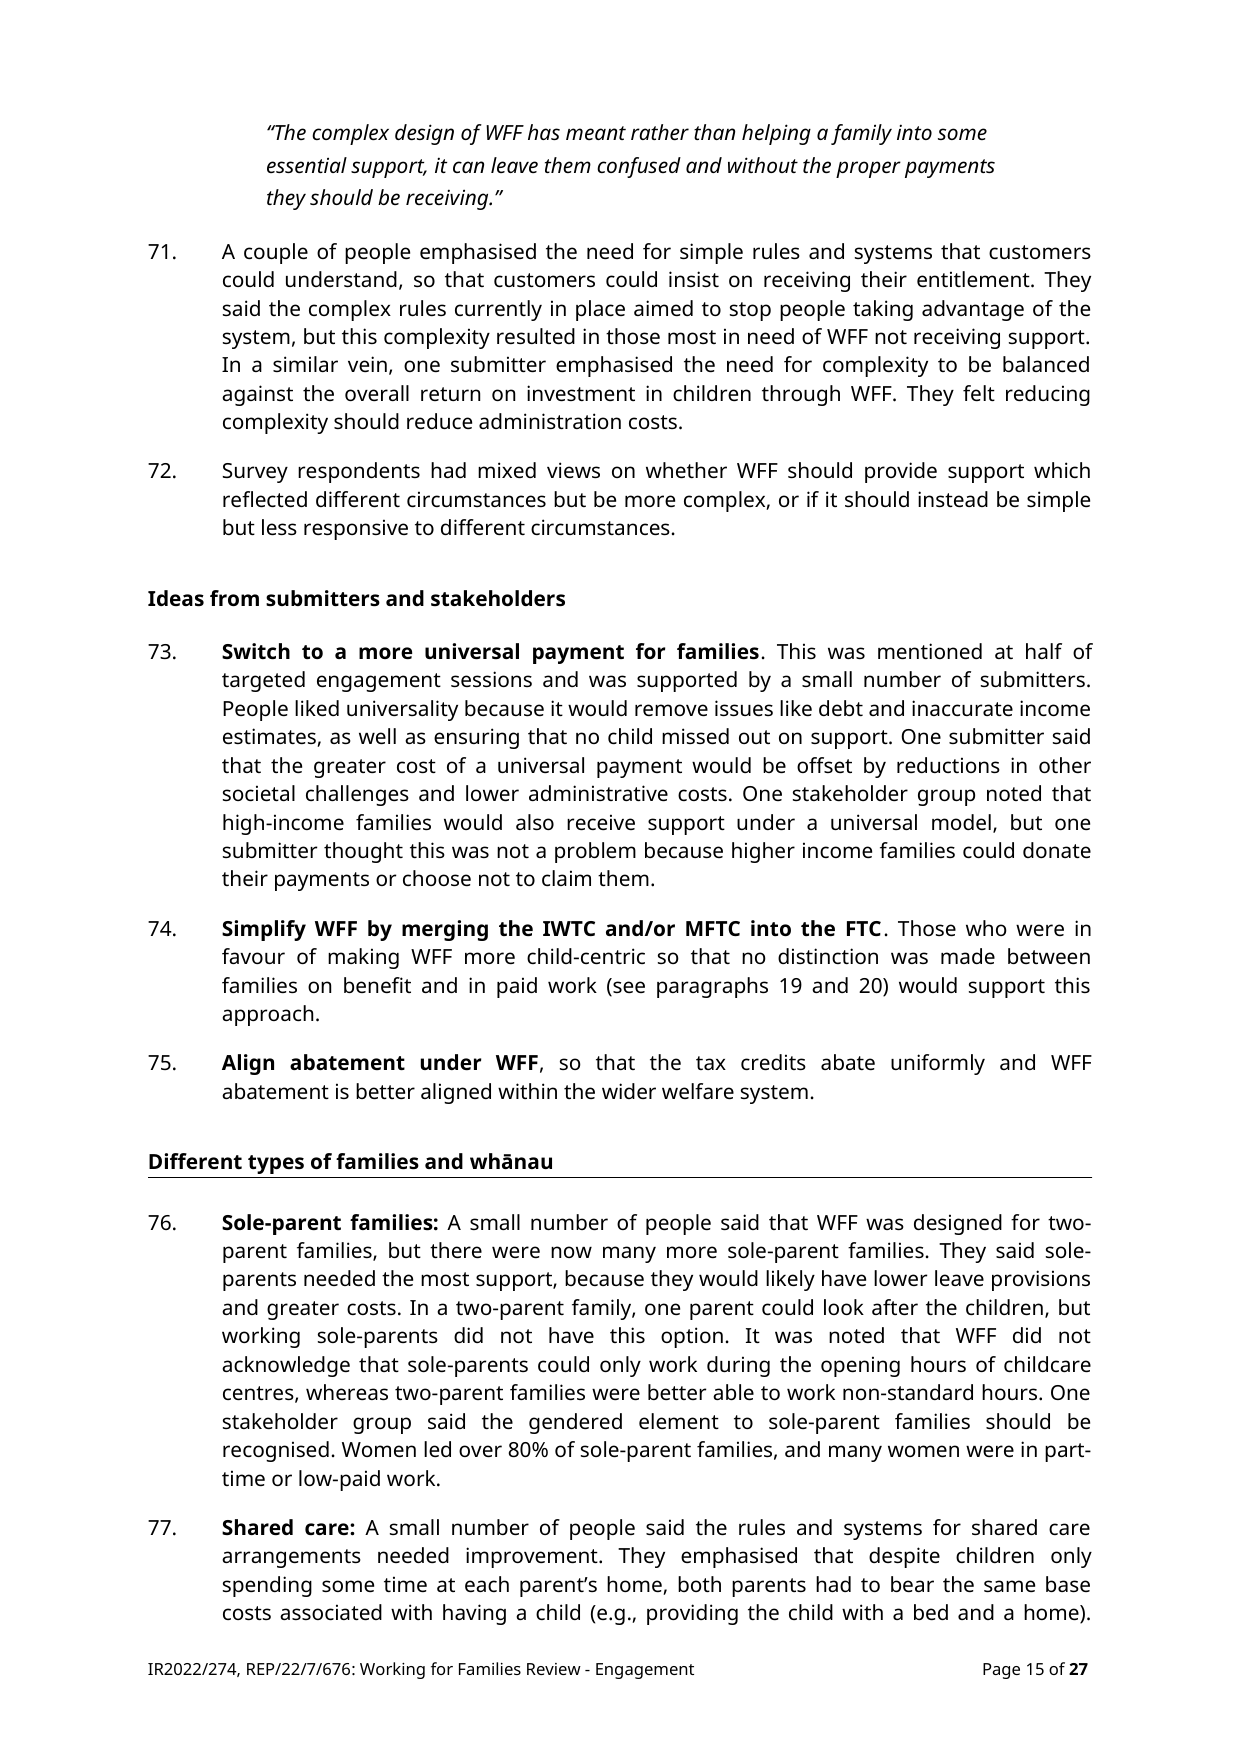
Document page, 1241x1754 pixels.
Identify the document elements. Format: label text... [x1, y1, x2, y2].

list Sole-parent families: A small number of people said that WFF was designed for two-parent families, but there were now many more sole-parent families. They said sole-parents needed the most support, because they would likely have lower leave provisions and greater costs. In a two-parent family, one parent could look after the children, but working sole-parents did not have this option. It was noted that WFF did not acknowledge that sole-parents could only work during the opening hours of childcare centres, whereas two-parent families were better able to work non-standard hours. One stakeholder group said the gendered element to sole-parent families should be recognised. Women led over 80% of sole-parent families, and many women were in part-time or low-paid work. [148, 1208, 1092, 1492]
list Switch to a more universal payment for families. This was mentioned at half of targeted engagement sessions and was supported by a small number of submitters. People liked universality because it would remove issues like debt and inaccurate income estimates, as well as ensuring that no child missed out on support. One submitter said that the greater cost of a universal payment would be offset by reductions in other societal challenges and lower administrative costs. One stakeholder group noted that high-income families would also receive support under a universal model, but one submitter thought this was not a problem because higher income families could donate their payments or choose not to claim them. [148, 637, 1092, 893]
list Survey respondents had mixed views on whether WFF should provide support which reflected different circumstances but be more complex, or if it should instead be simple but less responsive to different circumstances. [148, 457, 1092, 542]
subtitle Different types of families and whānau [148, 1147, 1092, 1177]
list A couple of people emphasised the need for simple rules and systems that customers could understand, so that customers could insist on receiving their entitlement. They said the complex rules currently in place aimed to stop people taking advantage of the system, but this complexity resulted in those most in need of WFF not receiving support. In a similar vein, one submitter emphasised the need for complexity to be balanced against the overall return on investment in children through WFF. They felt reducing complexity should reduce administration costs. [148, 237, 1092, 436]
text “The complex design of WFF has meant rather than helping a family into some essential support, it can leave them confused and without the proper payments they should be receiving.” [266, 118, 1019, 212]
list Align abatement under WFF, so that the tax credits abate uniformly and WFF abatement is better aligned within the wider welfare system. [148, 1048, 1092, 1105]
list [148, 1513, 1092, 1627]
list Simplify WFF by merging the IWTC and/or MFTC into the FTC. Those who were in favour of making WFF more child-centric so that no distinction was made between families on benefit and in paid work (see paragraphs 19 and 20) would support this approach. [148, 914, 1092, 1028]
subtitle Ideas from submitters and stakeholders [148, 584, 1092, 612]
